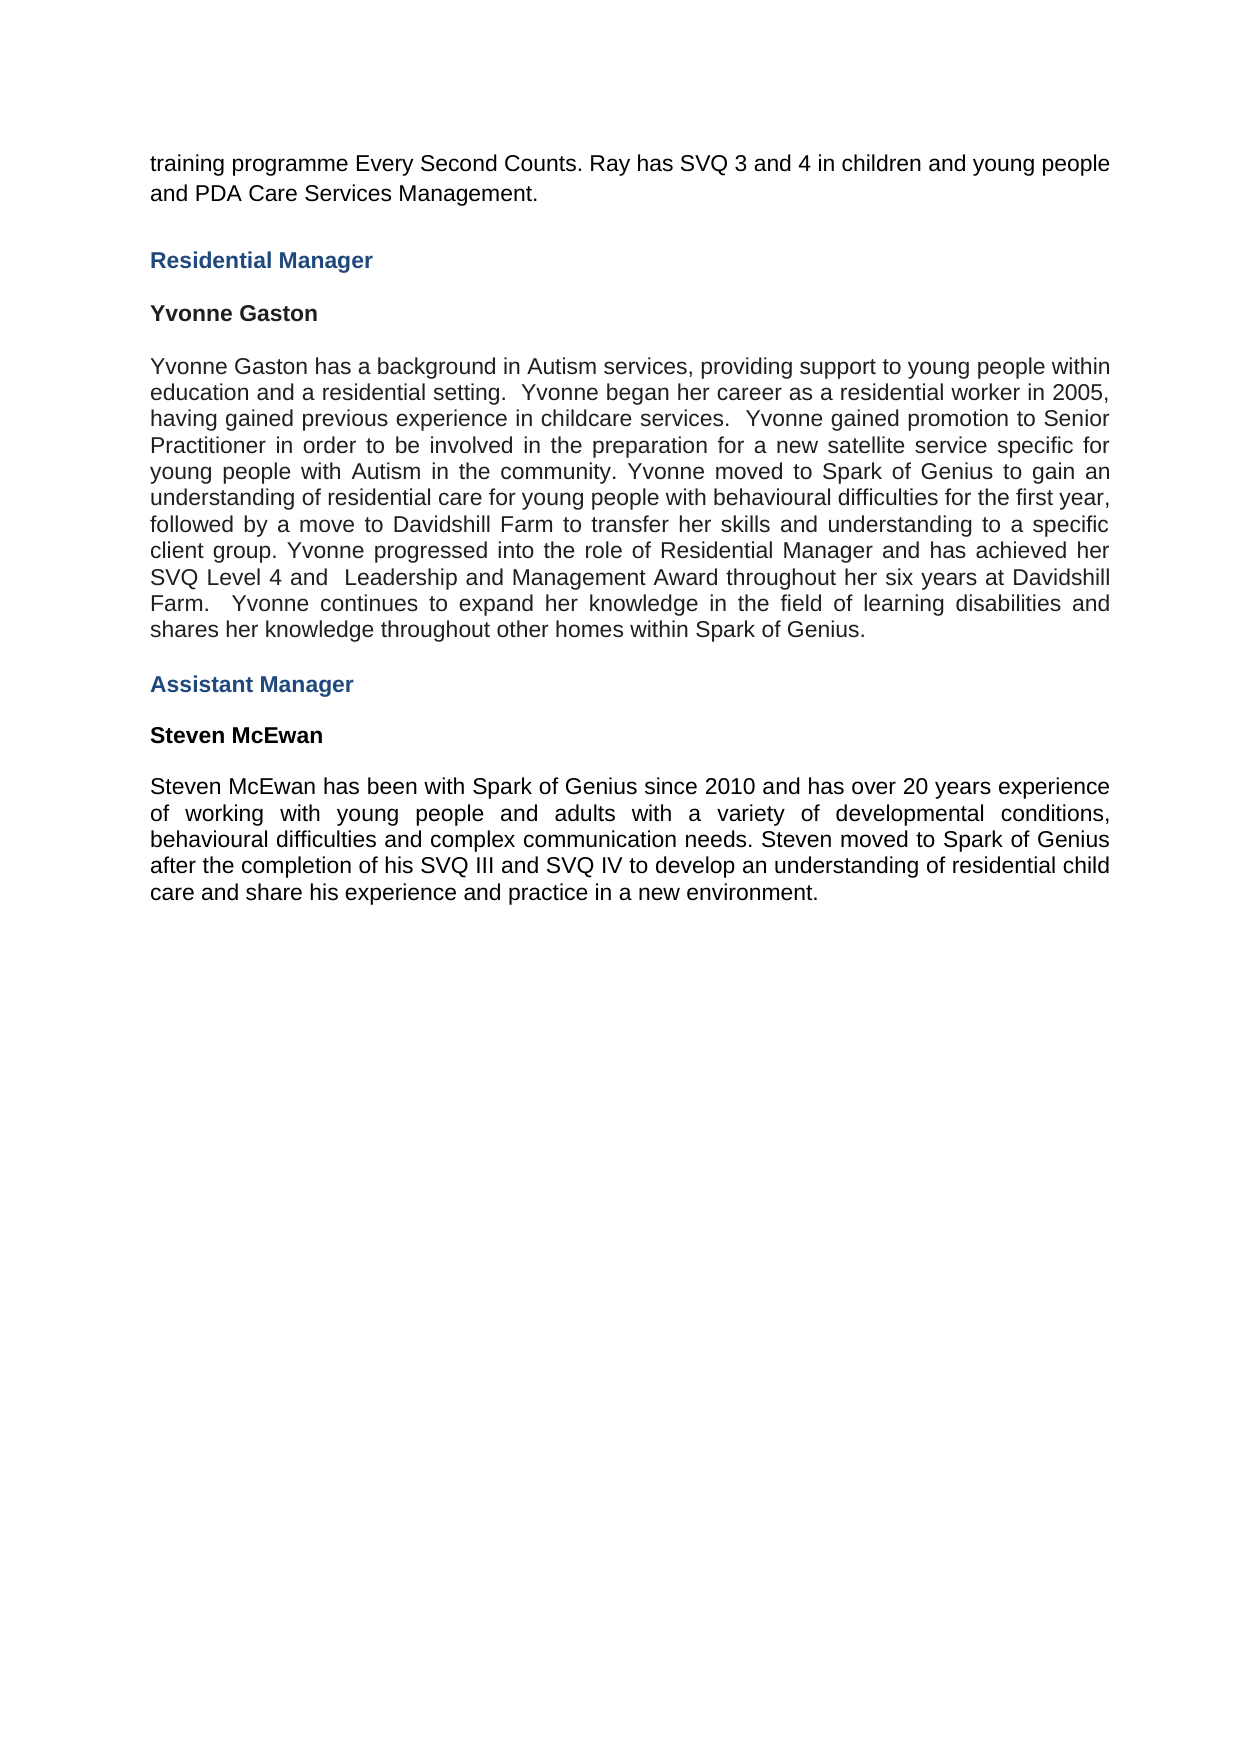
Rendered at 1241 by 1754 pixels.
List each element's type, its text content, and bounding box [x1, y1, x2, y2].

text Yvonne Gaston [150, 300, 1111, 326]
text Residential Manager [150, 247, 1111, 273]
text Steven McEwan [150, 722, 1111, 748]
text Assistant Manager [150, 671, 1111, 697]
text Steven McEwan has been with Spark of Genius since 2010 and has over 20 years experience of working with young people and adults with a variety of developmental conditions, behavioural difficulties and complex communication needs. Steven moved to Spark of Genius after the completion of his SVQ III and SVQ IV to develop an understanding of residential child care and share his experience and practice in a new environment. [150, 773, 1111, 905]
text Yvonne Gaston has a background in Autism services, providing support to young people within education and a residential setting. Yvonne began her career as a residential worker in 2005, having gained previous experience in childcare services. Yvonne gained promotion to Senior Practitioner in order to be involved in the preparation for a new satellite service specific for young people with Autism in the community. Yvonne moved to Spark of Genius to gain an understanding of residential care for young people with behavioural difficulties for the first year, followed by a move to Davidshill Farm to transfer her skills and understanding to a specific client group. Yvonne progressed into the role of Residential Manager and has achieved her SVQ Level 4 and Leadership and Management Award throughout her six years at Davidshill Farm. Yvonne continues to expand her knowledge in the field of learning disabilities and shares her knowledge throughout other homes within Spark of Genius. [150, 353, 1111, 642]
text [150, 150, 1111, 207]
